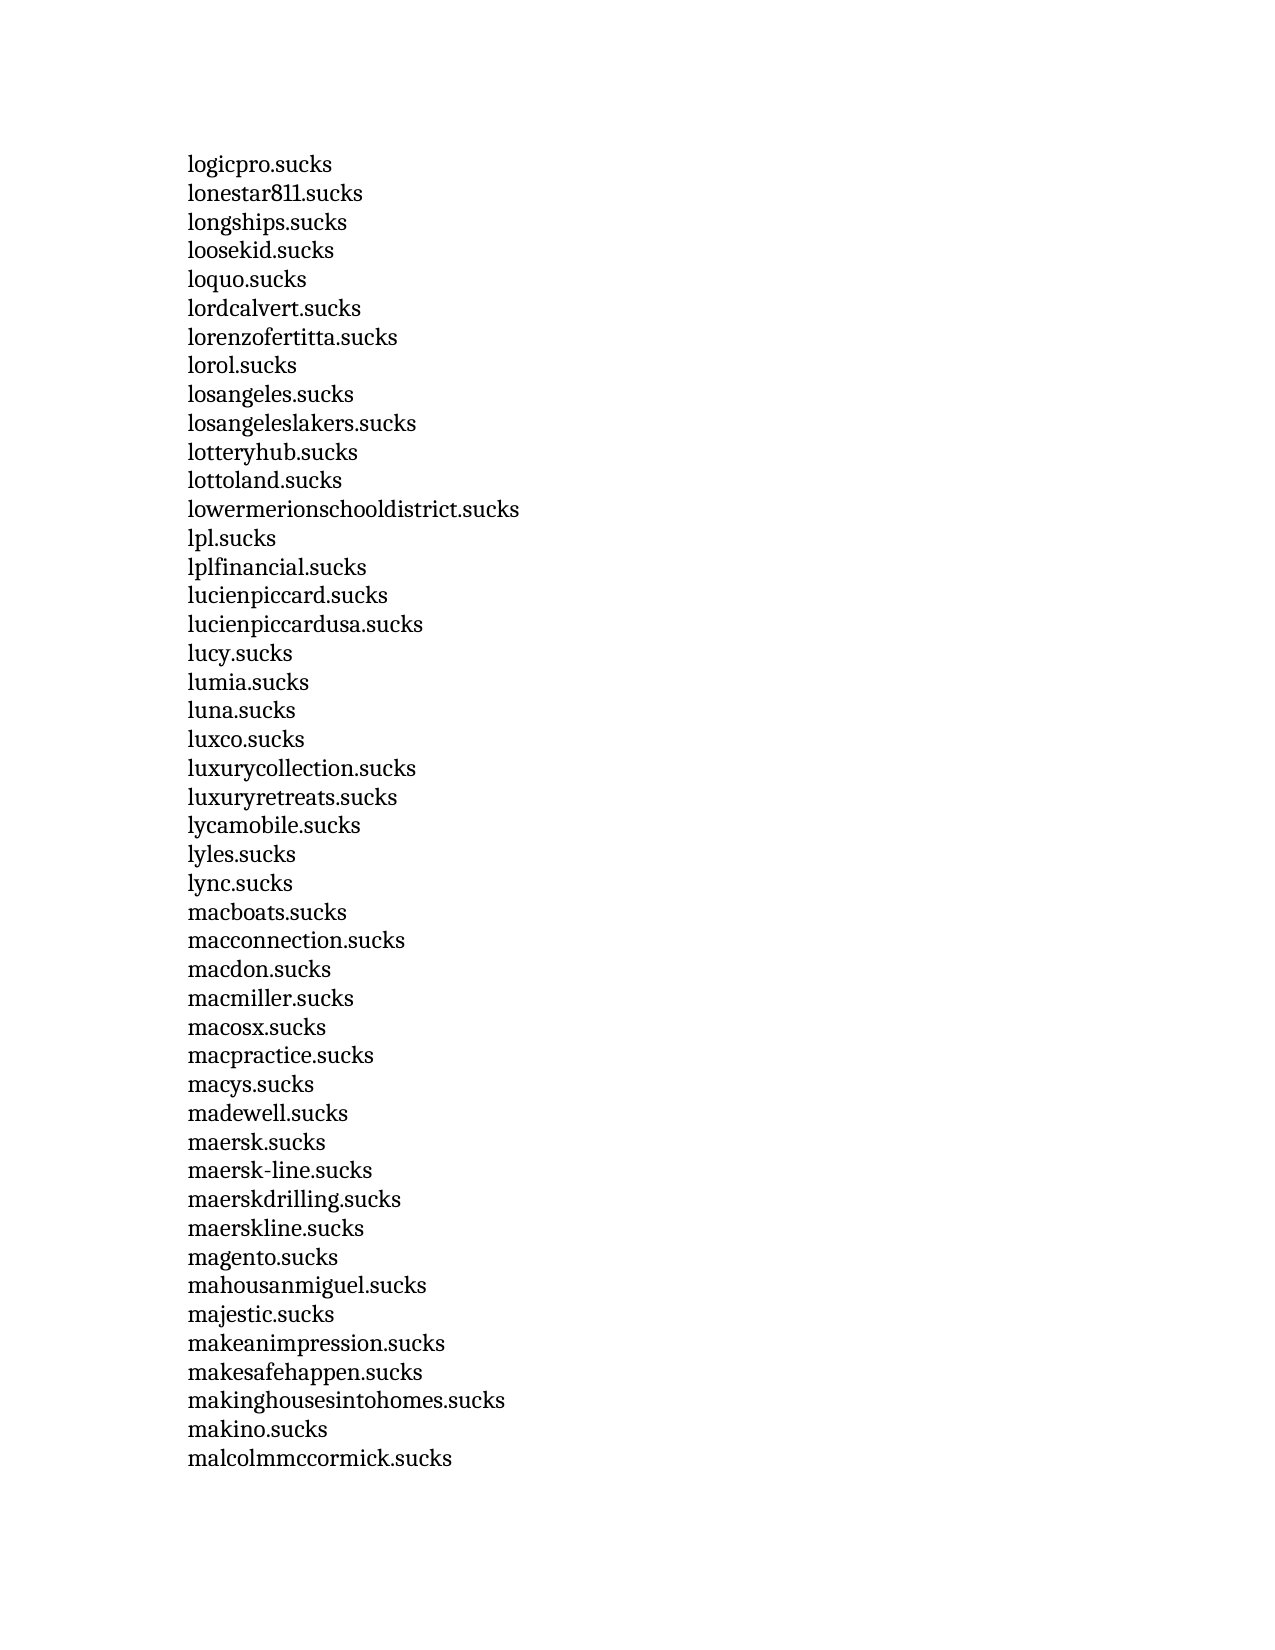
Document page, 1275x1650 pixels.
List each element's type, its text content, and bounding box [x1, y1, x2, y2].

text loquo.sucks [187, 265, 1087, 294]
text maersk-line.sucks [187, 1156, 1087, 1185]
text maersk.sucks [187, 1127, 1087, 1156]
text majestic.sucks [187, 1300, 1087, 1329]
text loosekid.sucks [187, 236, 1087, 265]
text macboats.sucks [187, 897, 1087, 926]
text lplfinancial.sucks [187, 552, 1087, 581]
text luxco.sucks [187, 725, 1087, 754]
text lumia.sucks [187, 667, 1087, 696]
text macys.sucks [187, 1070, 1087, 1099]
text logicpro.sucks [187, 150, 1087, 179]
text lordcalvert.sucks [187, 294, 1087, 322]
text losangeleslakers.sucks [187, 409, 1087, 437]
text macpractice.sucks [187, 1041, 1087, 1070]
text maerskline.sucks [187, 1214, 1087, 1242]
text luxuryretreats.sucks [187, 782, 1087, 811]
text luxurycollection.sucks [187, 754, 1087, 782]
text lucy.sucks [187, 639, 1087, 667]
text makesafehappen.sucks [187, 1357, 1087, 1386]
text lyles.sucks [187, 840, 1087, 869]
text magento.sucks [187, 1242, 1087, 1271]
text macmiller.sucks [187, 984, 1087, 1012]
text maerskdrilling.sucks [187, 1185, 1087, 1214]
text makinghousesintohomes.sucks [187, 1386, 1087, 1415]
text longships.sucks [187, 207, 1087, 236]
text makeanimpression.sucks [187, 1329, 1087, 1357]
text lonestar811.sucks [187, 179, 1087, 207]
text lpl.sucks [187, 524, 1087, 552]
text lorenzofertitta.sucks [187, 322, 1087, 351]
text lotteryhub.sucks [187, 437, 1087, 466]
text lottoland.sucks [187, 466, 1087, 495]
text macconnection.sucks [187, 926, 1087, 955]
text lucienpiccardusa.sucks [187, 610, 1087, 639]
text mahousanmiguel.sucks [187, 1271, 1087, 1300]
text lorol.sucks [187, 351, 1087, 380]
text macdon.sucks [187, 955, 1087, 984]
text lucienpiccard.sucks [187, 581, 1087, 610]
text lowermerionschooldistrict.sucks [187, 495, 1087, 524]
text makino.sucks [187, 1415, 1087, 1444]
text macosx.sucks [187, 1012, 1087, 1041]
text madewell.sucks [187, 1099, 1087, 1127]
text luna.sucks [187, 696, 1087, 725]
text malcolmmccormick.sucks [187, 1444, 1087, 1472]
text lycamobile.sucks [187, 811, 1087, 840]
text losangeles.sucks [187, 380, 1087, 409]
text lync.sucks [187, 869, 1087, 897]
